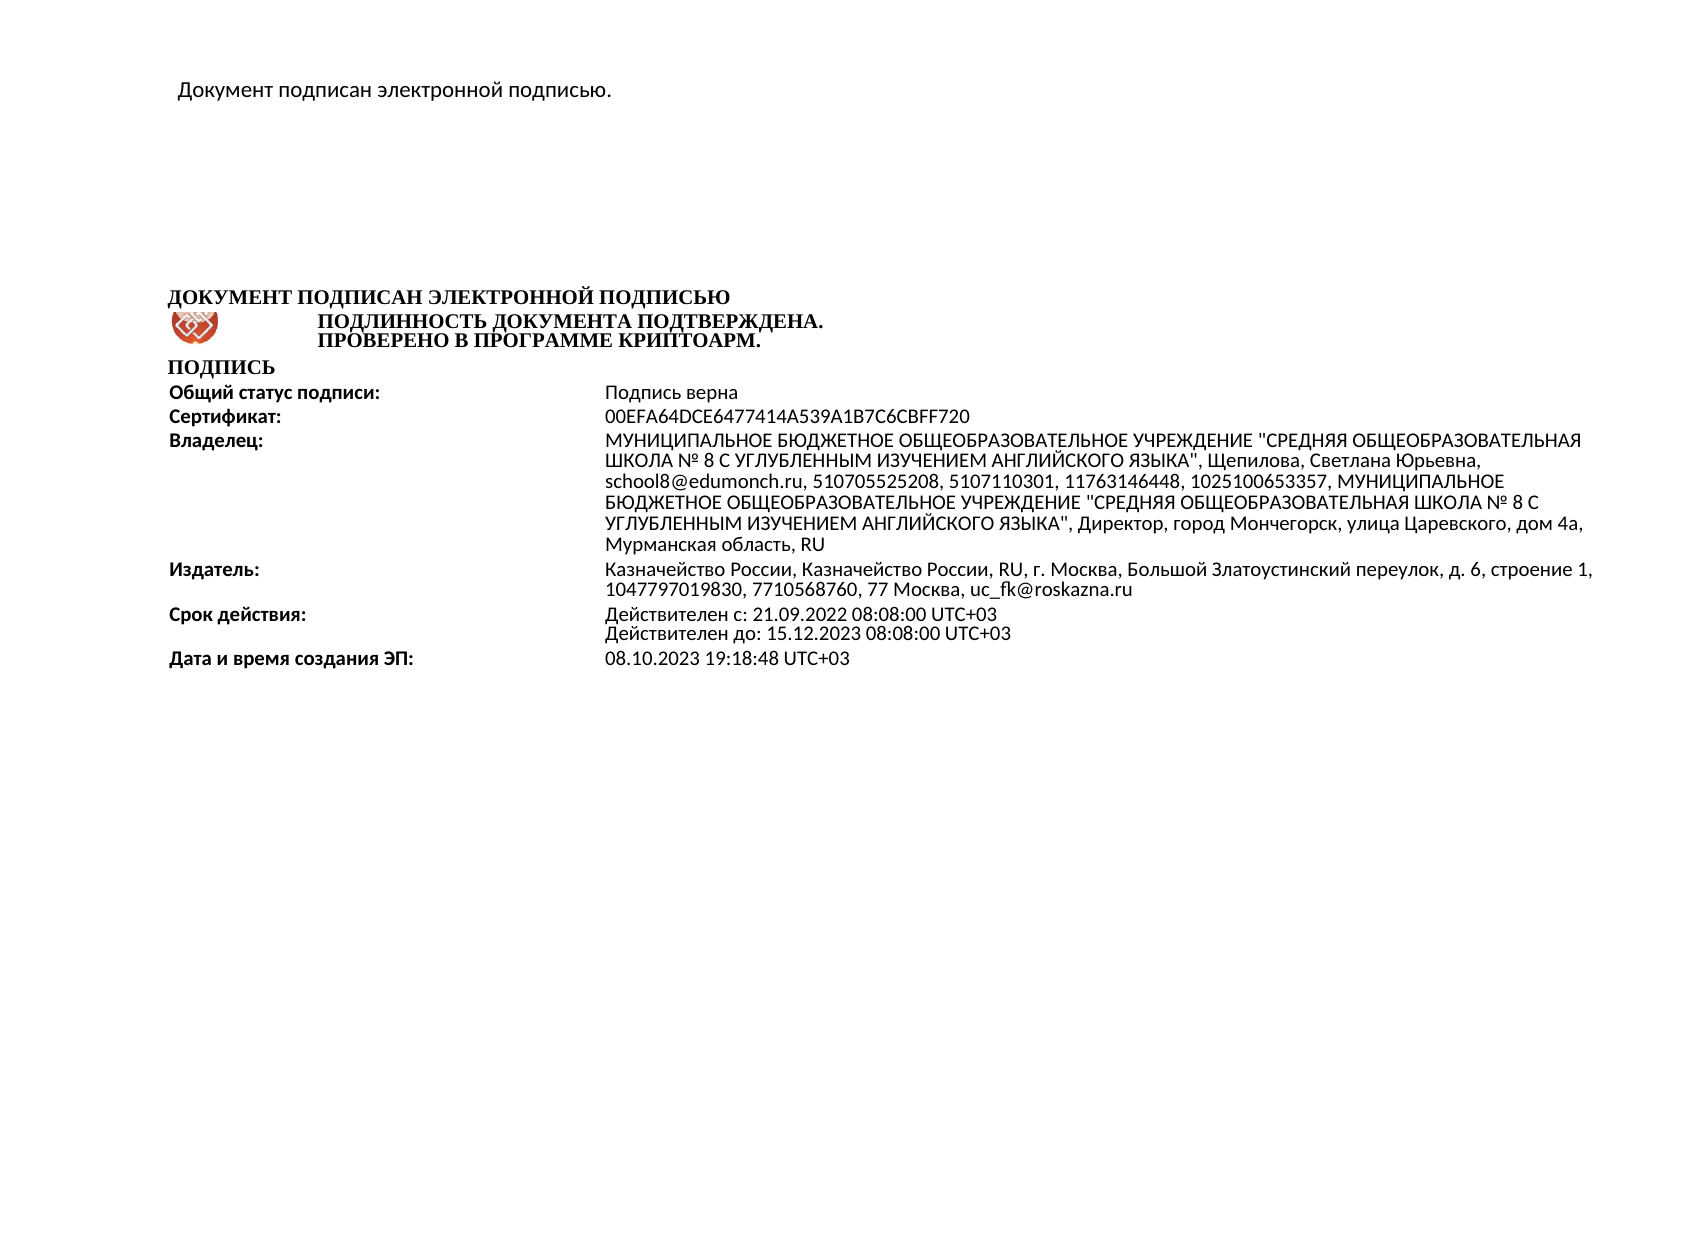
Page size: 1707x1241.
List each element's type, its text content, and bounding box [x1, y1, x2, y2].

table_cell [166, 310, 1616, 357]
table_cell [166, 380, 1616, 673]
table_header ДОКУМЕНТ ПОДПИСАН ЭЛЕКТРОННОЙ ПОДПИСЬЮ [166, 287, 1616, 309]
table_cell ПОДПИСЬ [166, 357, 1616, 380]
picture [169, 312, 219, 346]
